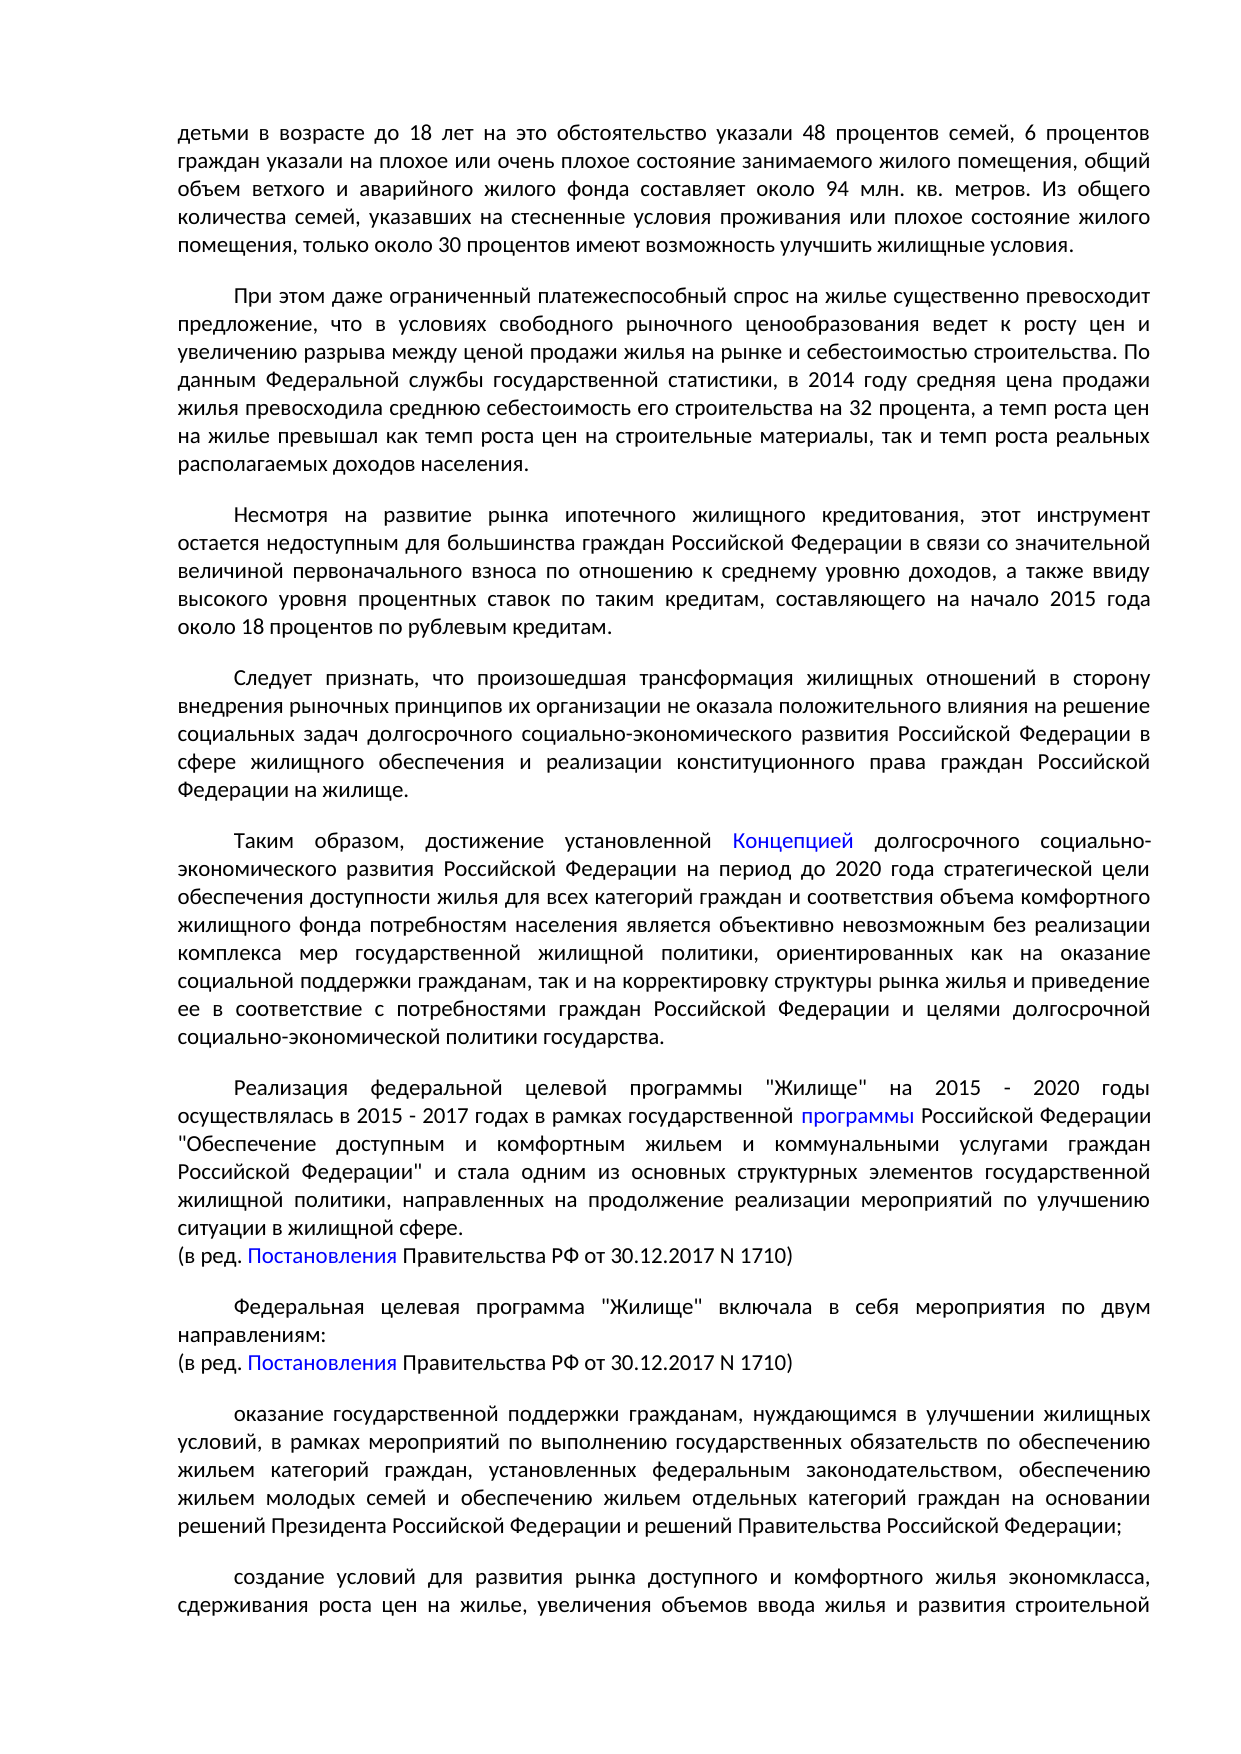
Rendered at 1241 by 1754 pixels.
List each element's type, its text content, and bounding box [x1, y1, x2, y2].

text оказание государственной поддержки гражданам, нуждающимся в улучшении жилищных условий, в рамках мероприятий по выполнению государственных обязательств по обеспечению жильем категорий граждан, установленных федеральным законодательством, обеспечению жильем молодых семей и обеспечению жильем отдельных категорий граждан на основании решений Президента Российской Федерации и решений Правительства Российской Федерации; [177, 1399, 1152, 1539]
text Федеральная целевая программа "Жилище" включала в себя мероприятия по двум направлениям: [177, 1292, 1152, 1348]
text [177, 1562, 1152, 1618]
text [177, 118, 1152, 258]
text (в ред. Постановления Правительства РФ от 30.12.2017 N 1710) [177, 1241, 1152, 1269]
text Следует признать, что произошедшая трансформация жилищных отношений в сторону внедрения рыночных принципов их организации не оказала положительного влияния на решение социальных задач долгосрочного социально-экономического развития Российской Федерации в сфере жилищного обеспечения и реализации конституционного права граждан Российской Федерации на жилище. [177, 663, 1152, 803]
text При этом даже ограниченный платежеспособный спрос на жилье существенно превосходит предложение, что в условиях свободного рыночного ценообразования ведет к росту цен и увеличению разрыва между ценой продажи жилья на рынке и себестоимостью строительства. По данным Федеральной службы государственной статистики, в 2014 году средняя цена продажи жилья превосходила среднюю себестоимость его строительства на 32 процента, а темп роста цен на жилье превышал как темп роста цен на строительные материалы, так и темп роста реальных располагаемых доходов населения. [177, 281, 1152, 477]
text Реализация федеральной целевой программы "Жилище" на 2015 - 2020 годы осуществлялась в 2015 - 2017 годах в рамках государственной программы Российской Федерации "Обеспечение доступным и комфортным жильем и коммунальными услугами граждан Российской Федерации" и стала одним из основных структурных элементов государственной жилищной политики, направленных на продолжение реализации мероприятий по улучшению ситуации в жилищной сфере. [177, 1073, 1152, 1241]
text Несмотря на развитие рынка ипотечного жилищного кредитования, этот инструмент остается недоступным для большинства граждан Российской Федерации в связи со значительной величиной первоначального взноса по отношению к среднему уровню доходов, а также ввиду высокого уровня процентных ставок по таким кредитам, составляющего на начало 2015 года около 18 процентов по рублевым кредитам. [177, 500, 1152, 640]
text (в ред. Постановления Правительства РФ от 30.12.2017 N 1710) [177, 1348, 1152, 1376]
text Таким образом, достижение установленной Концепцией долгосрочного социально-экономического развития Российской Федерации на период до 2020 года стратегической цели обеспечения доступности жилья для всех категорий граждан и соответствия объема комфортного жилищного фонда потребностям населения является объективно невозможным без реализации комплекса мер государственной жилищной политики, ориентированных как на оказание социальной поддержки гражданам, так и на корректировку структуры рынка жилья и приведение ее в соответствие с потребностями граждан Российской Федерации и целями долгосрочной социально-экономической политики государства. [177, 826, 1152, 1050]
